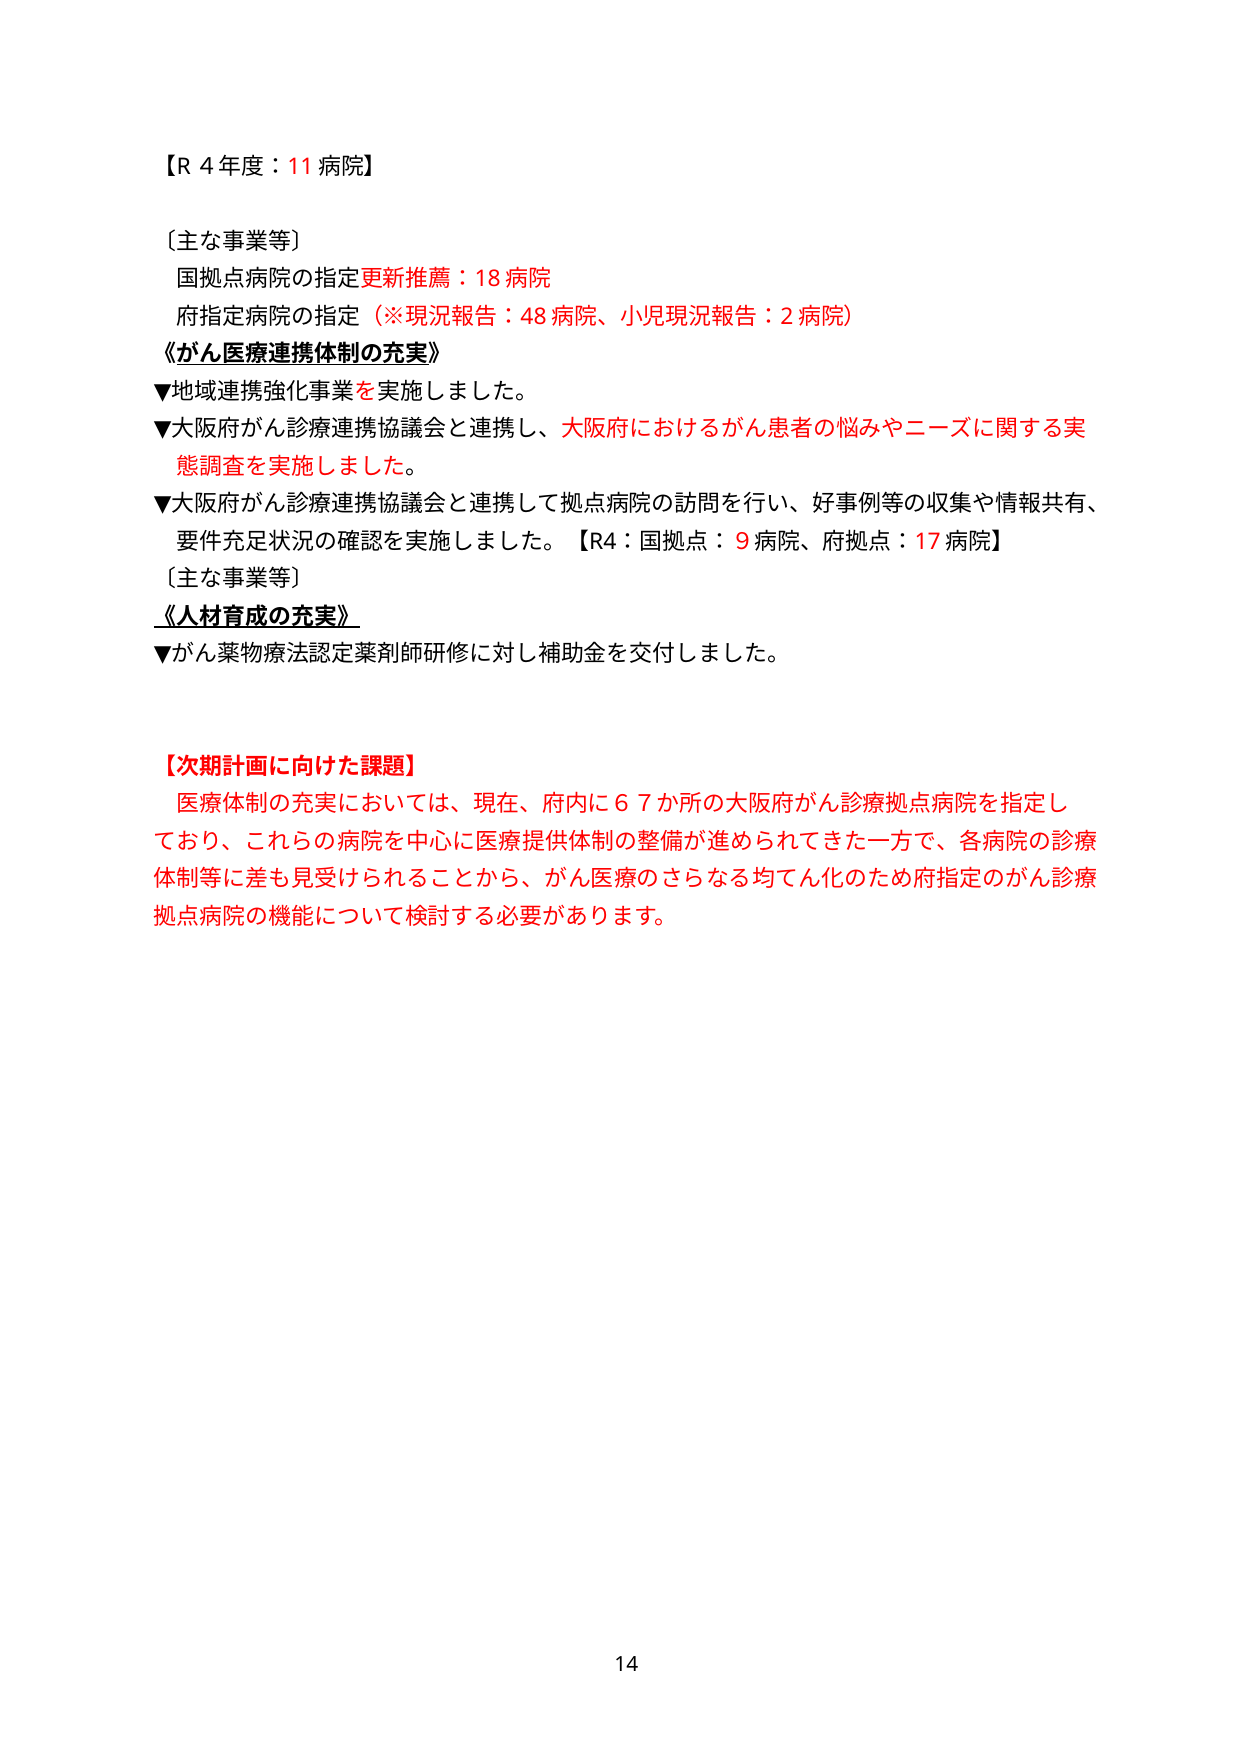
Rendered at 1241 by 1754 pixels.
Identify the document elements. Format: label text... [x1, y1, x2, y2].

text 【次期計画に向けた課題】 [153, 746, 1098, 783]
text 府指定病院の指定（※現況報告：48病院、小児現況報告：2病院） [153, 296, 1098, 333]
text 医療体制の充実においては、現在、府内に６７か所の大阪府がん診療拠点病院を指定し [153, 783, 1098, 821]
text 《人材育成の充実》 [153, 596, 1098, 633]
text 〔主な事業等〕 [153, 221, 1098, 258]
text ▼地域連携強化事業を実施しました。 [153, 371, 1098, 408]
text ており、これらの病院を中心に医療提供体制の整備が進められてきた一方で、各病院の診療体制等に差も見受けられることから、がん医療のさらなる均てん化のため府指定のがん診療拠点病院の機能について検討する必要があります。 [153, 821, 1098, 933]
text 〔主な事業等〕 [153, 558, 1098, 596]
text ▼大阪府がん診療連携協議会と連携し、大阪府におけるがん患者の悩みやニーズに関する実態調査を実施しました。 [153, 408, 1098, 483]
text 国拠点病院の指定更新推薦：18病院 [153, 258, 1098, 296]
text 《がん医療連携体制の充実》 [153, 333, 1098, 371]
text ▼がん薬物療法認定薬剤師研修に対し補助金を交付しました。 [153, 633, 1098, 671]
text 【R４年度：11病院】 [153, 146, 1098, 183]
text ▼大阪府がん診療連携協議会と連携して拠点病院の訪問を行い、好事例等の収集や情報共有、要件充足状況の確認を実施しました。【R4：国拠点：９病院、府拠点：17病院】 [153, 483, 1098, 558]
